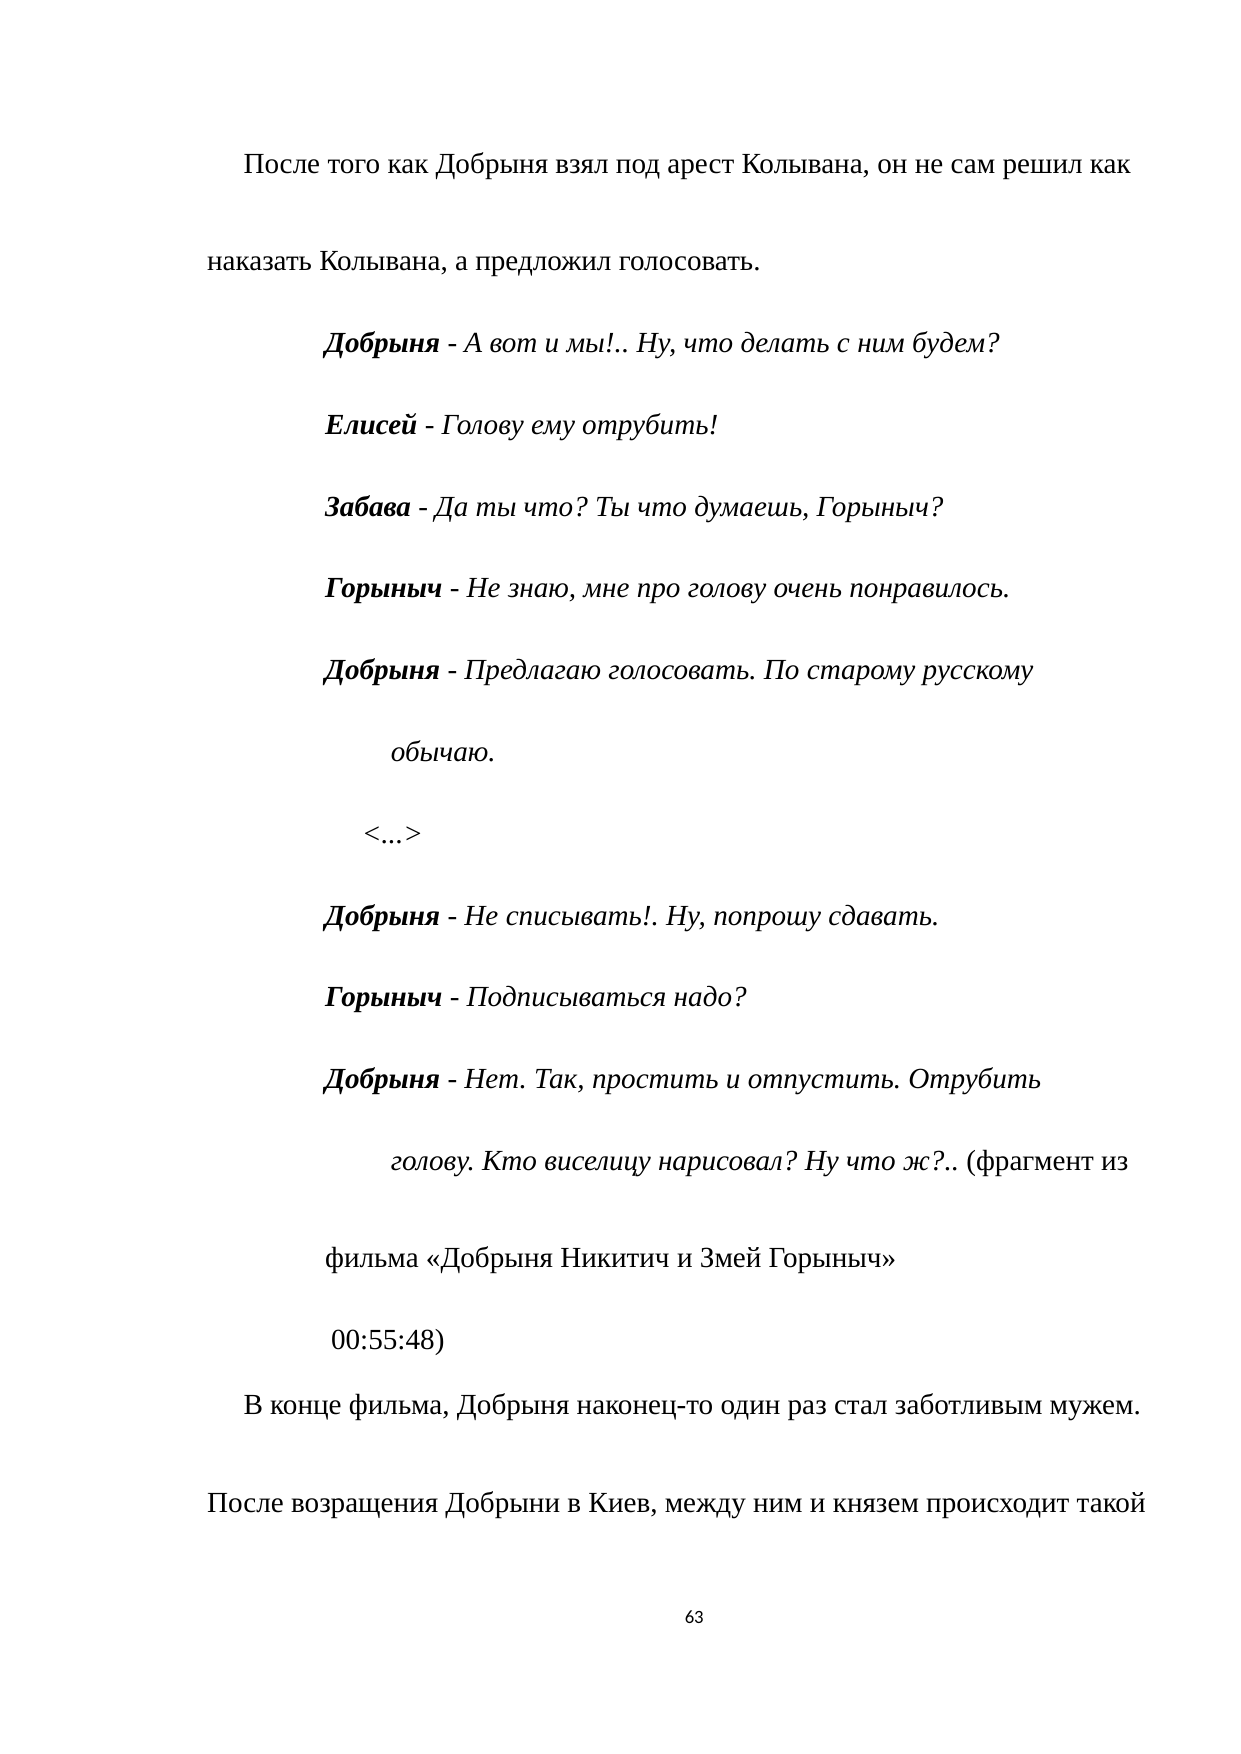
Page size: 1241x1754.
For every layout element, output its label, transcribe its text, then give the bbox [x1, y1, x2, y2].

text 00:55:48) [207, 1306, 1181, 1371]
text <...> [207, 800, 1181, 865]
text обычаю. [325, 718, 1137, 783]
text Добрыня - Предлагаю голосовать. По старому русскому [325, 637, 1137, 702]
text Добрыня - Нет. Так, простить и отпустить. Отрубить [325, 1045, 1137, 1110]
text Забава - Да ты что? Ты что думаешь, Горыныч? [325, 473, 1137, 538]
text После того как Добрыня взял под арест Колывана, он не сам решил как наказать Колывана, а предложил голосовать. [207, 130, 1181, 293]
text Горыныч - Подписываться надо? [325, 964, 1137, 1029]
text Добрыня - А вот и мы!.. Ну, что делать с ним будем? [325, 309, 1137, 374]
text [207, 1371, 1181, 1534]
text голову. Кто виселицу нарисовал? Ну что ж?.. (фрагмент из фильма «Добрыня Никитич и Змей Горыныч» [325, 1127, 1137, 1290]
text Горыныч - Не знаю, мне про голову очень понравилось. [325, 555, 1137, 620]
text Елисей - Голову ему отрубить! [325, 391, 1137, 456]
text Добрыня - Не списывать!. Ну, попрошу сдавать. [325, 882, 1137, 947]
